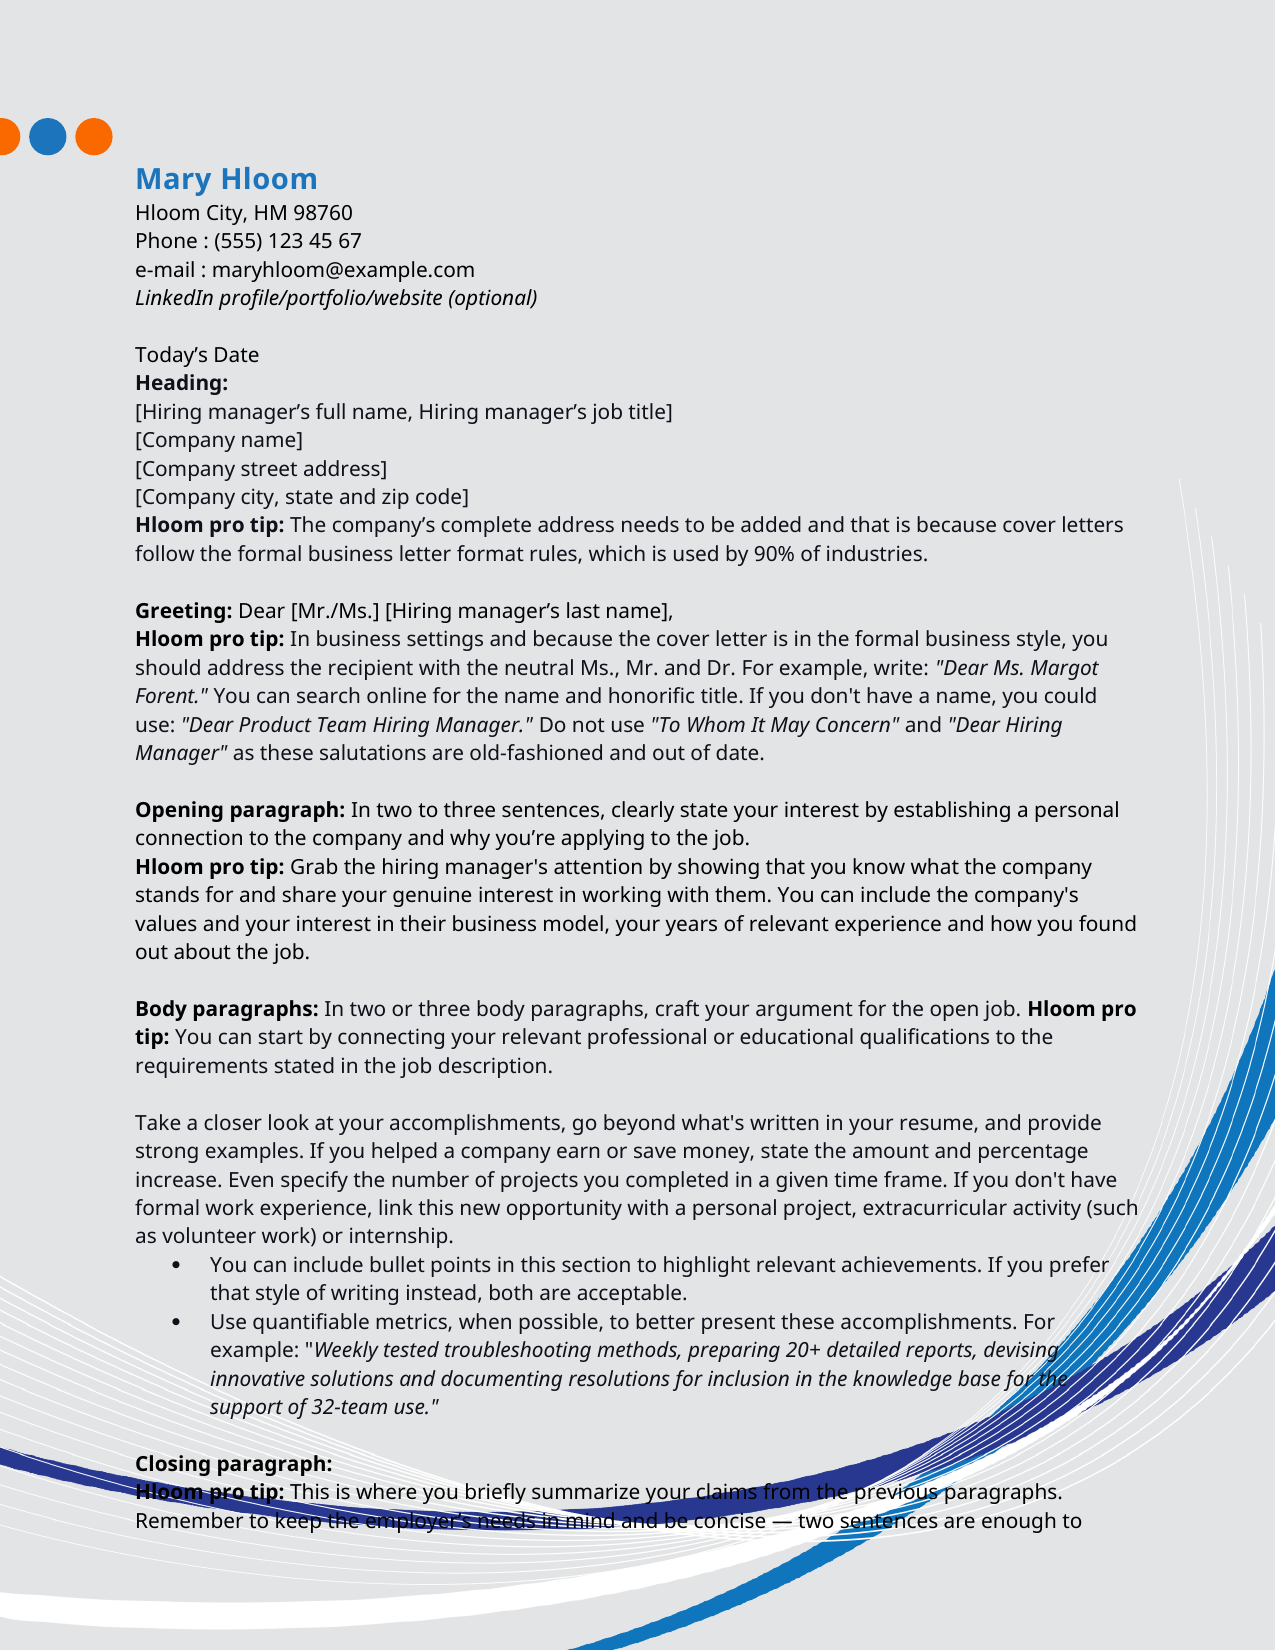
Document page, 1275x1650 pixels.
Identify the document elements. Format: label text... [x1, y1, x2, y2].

text [Company street address] [135, 454, 1140, 482]
text e-mail : maryhloom@example.com [135, 255, 1140, 283]
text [135, 1449, 1140, 1534]
text Hloom pro tip: The company’s complete address needs to be added and that is because cover letters follow the formal business letter format rules, which is used by 90% of industries. [135, 511, 1140, 567]
text Hloom City, HM 98760 [135, 198, 1140, 226]
text [Hiring manager’s full name, Hiring manager’s job title] [135, 397, 1140, 425]
text LinkedIn profile/portfolio/website (optional) [135, 283, 1140, 312]
text [Company city, state and zip code] [135, 482, 1140, 511]
text Greeting: Dear [Mr./Ms.] [Hiring manager’s last name], Hloom pro tip: In business settings and because the cover letter is in the formal business style, you should address the recipient with the neutral Ms., Mr. and Dr. For example, write: "Dear Ms. Margot Forent." You can search online for the name and honorific title. If you don't have a name, you could use: "Dear Product Team Hiring Manager." Do not use "To Whom It May Concern" and "Dear Hiring Manager" as these salutations are old-fashioned and out of date. [135, 596, 1140, 767]
picture [0, 479, 1275, 1650]
title Mary Hloom [135, 118, 1140, 198]
text Take a closer look at your accomplishments, go beyond what's written in your resume, and provide strong examples. If you helped a company earn or save money, state the amount and percentage increase. Even specify the number of projects you completed in a given time frame. If you don't have formal work experience, link this new opportunity with a personal project, extracurricular activity (such as volunteer work) or internship. [135, 1108, 1140, 1250]
list You can include bullet points in this section to highlight relevant achievements. If you prefer that style of writing instead, both are acceptable. [172, 1250, 1140, 1307]
text Opening paragraph: In two to three sentences, clearly state your interest by establishing a personal connection to the company and why you’re applying to the job. Hloom pro tip: Grab the hiring manager's attention by showing that you know what the company stands for and share your genuine interest in working with them. You can include the company's values and your interest in their business model, your years of relevant experience and how you found out about the job. Body paragraphs: In two or three body paragraphs, craft your argument for the open job. Hloom pro tip: You can start by connecting your relevant professional or educational qualifications to the requirements stated in the job description. [135, 795, 1140, 1079]
text Phone : (555) 123 45 67 [135, 226, 1140, 255]
text Today’s Date [135, 340, 1140, 368]
text [Company name] [135, 425, 1140, 454]
text Heading: [135, 368, 1140, 397]
list Use quantifiable metrics, when possible, to better present these accomplishments. For example: "Weekly tested troubleshooting methods, preparing 20+ detailed reports, devising innovative solutions and documenting resolutions for inclusion in the knowledge base for the support of 32-team use." [172, 1307, 1140, 1421]
